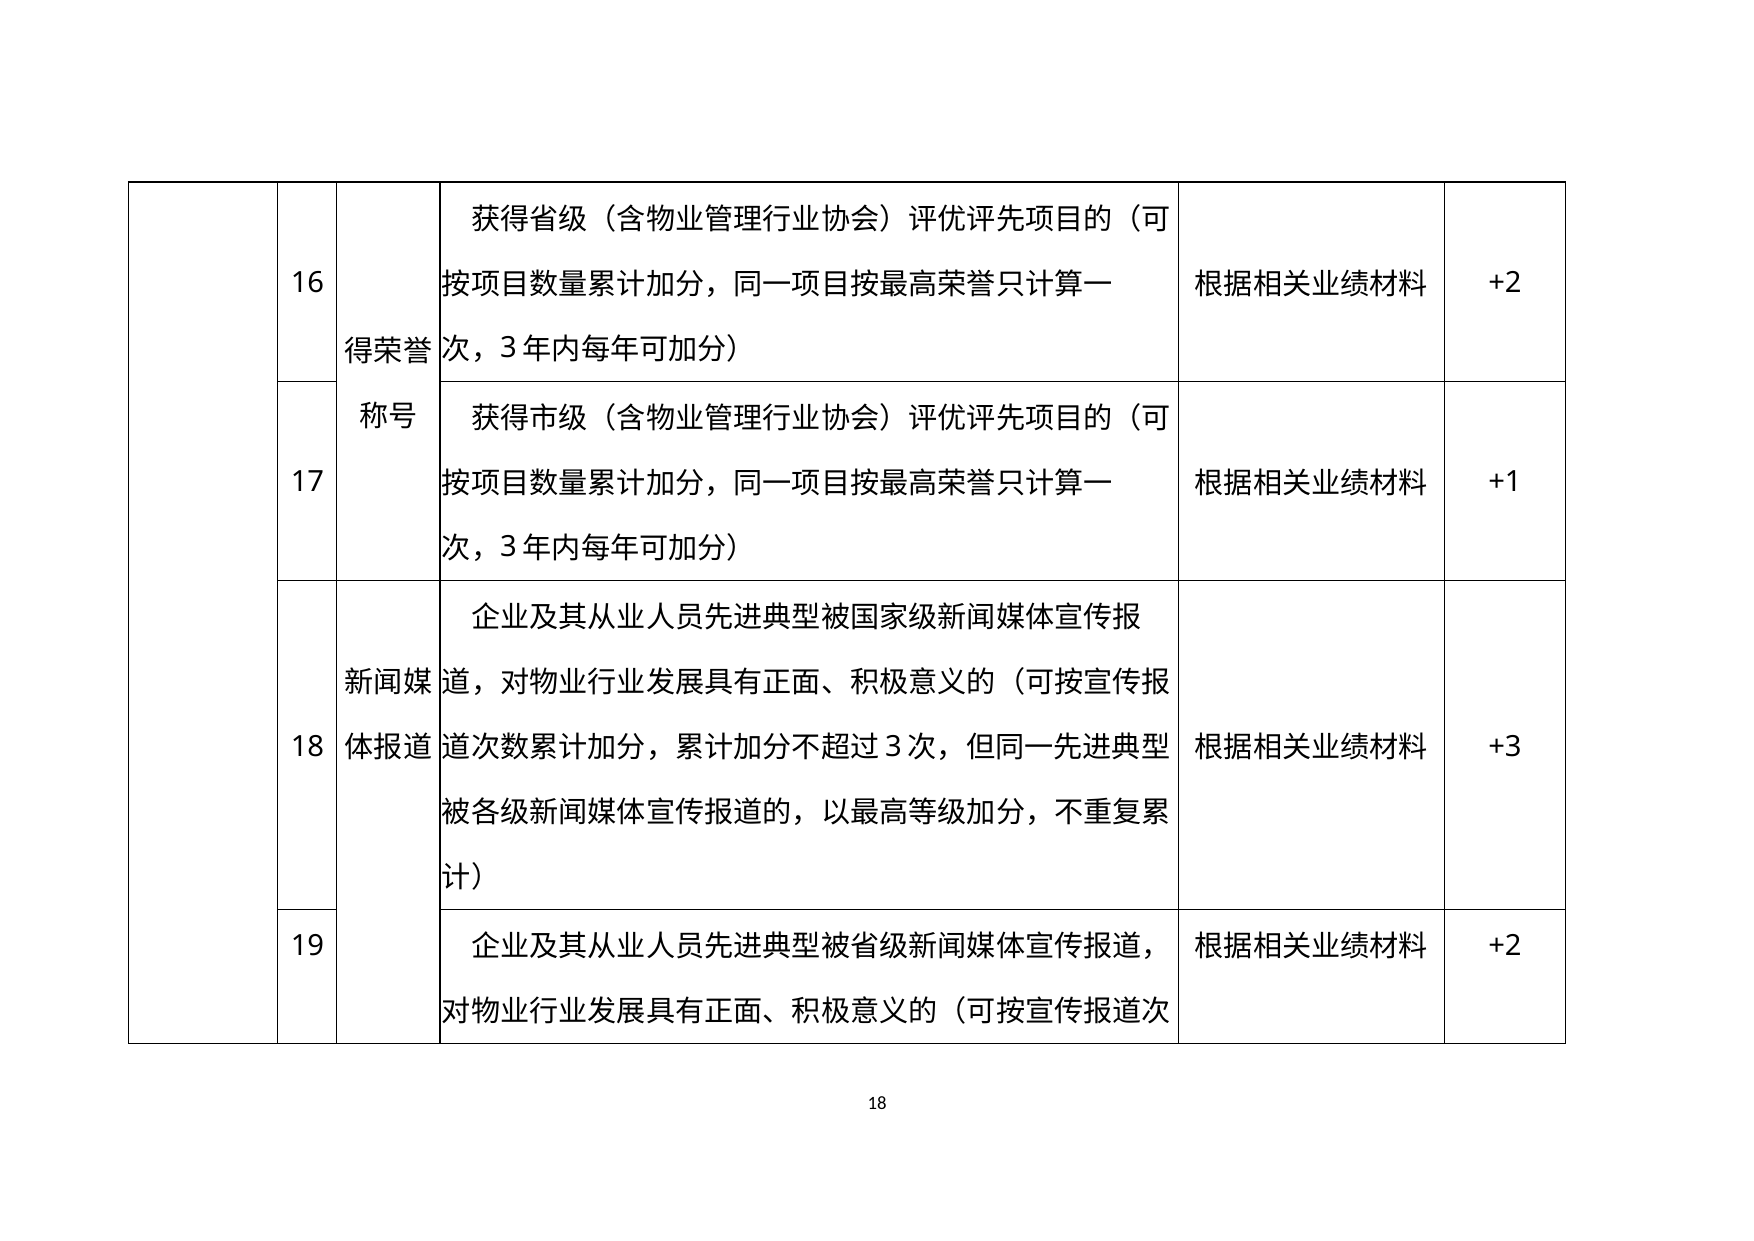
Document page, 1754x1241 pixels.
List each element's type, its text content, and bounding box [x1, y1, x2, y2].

table_cell +2 [1445, 910, 1565, 1043]
table_cell 新闻媒体报道 [337, 581, 439, 1043]
table_cell 16 [278, 183, 336, 381]
table_cell +2 [1445, 183, 1565, 381]
table_cell +3 [1445, 581, 1565, 909]
table_cell 项目在评优评先中获得荣誉称号 [337, 183, 439, 580]
table_cell 18 [278, 581, 336, 909]
table_cell 获得省级（含物业管理行业协会）评优评先项目的（可按项目数量累计加分，同一项目按最高荣誉只计算一次，3年内每年可加分） [441, 183, 1178, 381]
table_cell 根据相关业绩材料 [1179, 581, 1444, 909]
table_cell 获得市级（含物业管理行业协会）评优评先项目的（可按项目数量累计加分，同一项目按最高荣誉只计算一次，3年内每年可加分） [441, 382, 1178, 580]
table_cell 企业及其从业人员先进典型被国家级新闻媒体宣传报道，对物业行业发展具有正面、积极意义的（可按宣传报道次数累计加分，累计加分不超过3次，但同一先进典型被各级新闻媒体宣传报道的，以最高等级加分，不重复累计） [441, 581, 1178, 909]
table_cell 根据相关业绩材料 [1179, 183, 1444, 381]
table_cell 19 [278, 910, 336, 1043]
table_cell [441, 910, 1178, 1043]
table_cell 根据相关业绩材料 [1179, 910, 1444, 1043]
table_cell 17 [278, 382, 336, 580]
table_cell +1 [1445, 382, 1565, 580]
table_cell 根据相关业绩材料 [1179, 382, 1444, 580]
